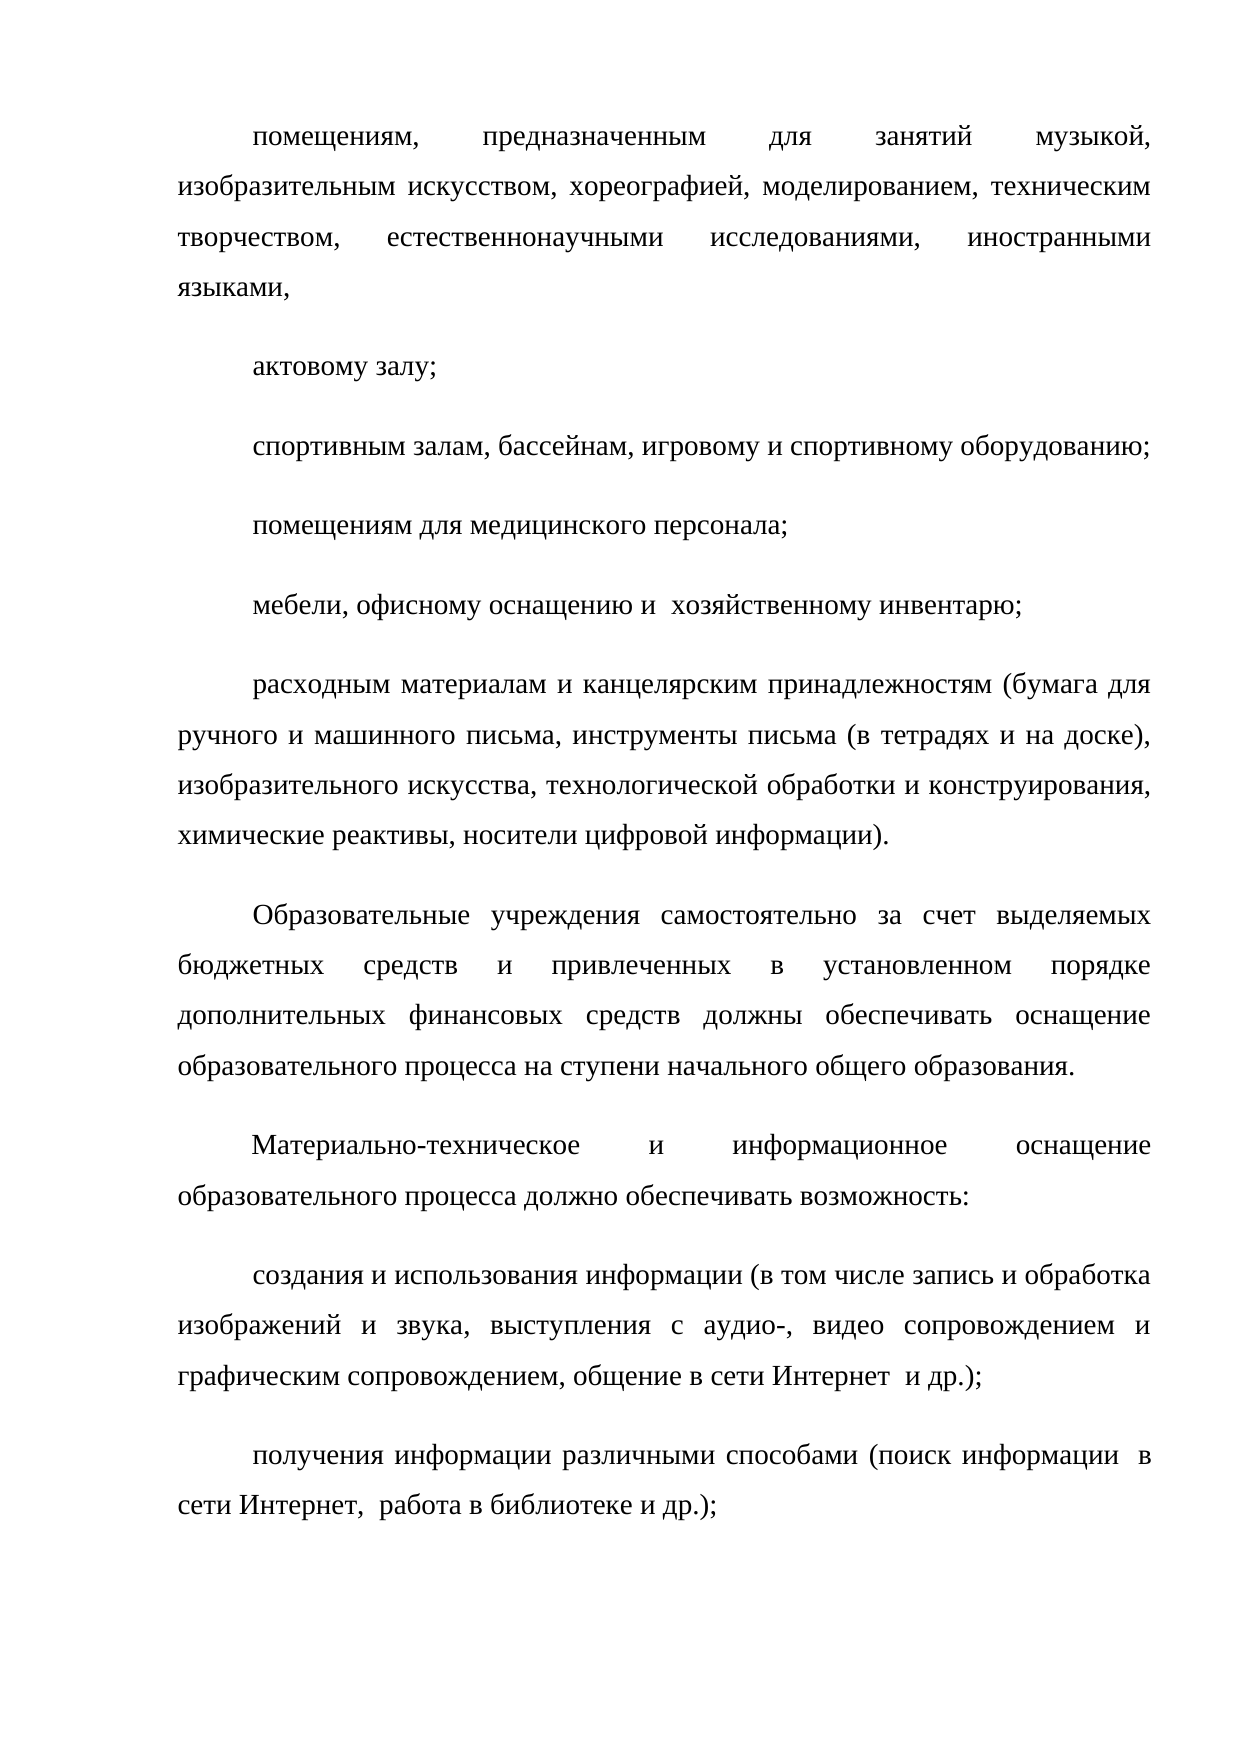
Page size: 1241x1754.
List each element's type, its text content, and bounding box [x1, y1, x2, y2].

text Образовательные учреждения самостоятельно за счет выделяемых бюджетных средств и привлеченных в установленном порядке дополнительных финансовых средств должны обеспечивать оснащение образовательного процесса на ступени начального общего образования. [177, 897, 1152, 1081]
text мебели, офисному оснащению и хозяйственному инвентарю; [177, 587, 1152, 621]
text спортивным залам, бассейнам, игровому и спортивному оборудованию; [177, 428, 1152, 462]
text помещениям для медицинского персонала; [177, 507, 1152, 541]
text создания и использования информации (в том числе запись и обработка изображений и звука, выступления с аудио-, видео сопровождением и графическим сопровождением, общение в сети Интернет и др.); [177, 1257, 1152, 1391]
text расходным материалам и канцелярским принадлежностям (бумага для ручного и машинного письма, инструменты письма (в тетрадях и на доске), изобразительного искусства, технологической обработки и конструирования, химические реактивы, носители цифровой информации). [177, 666, 1152, 851]
text получения информации различными способами (поиск информации в сети Интернет, работа в библиотеке и др.); [177, 1437, 1152, 1521]
text Материально-техническое и информационное оснащение образовательного процесса должно обеспечивать возможность: [177, 1127, 1152, 1211]
text помещениям, предназначенным для занятий музыкой, изобразительным искусством, хореографией, моделированием, техническим творчеством, естественнонаучными исследованиями, иностранными языками, [177, 118, 1152, 303]
text актовому залу; [177, 348, 1152, 382]
